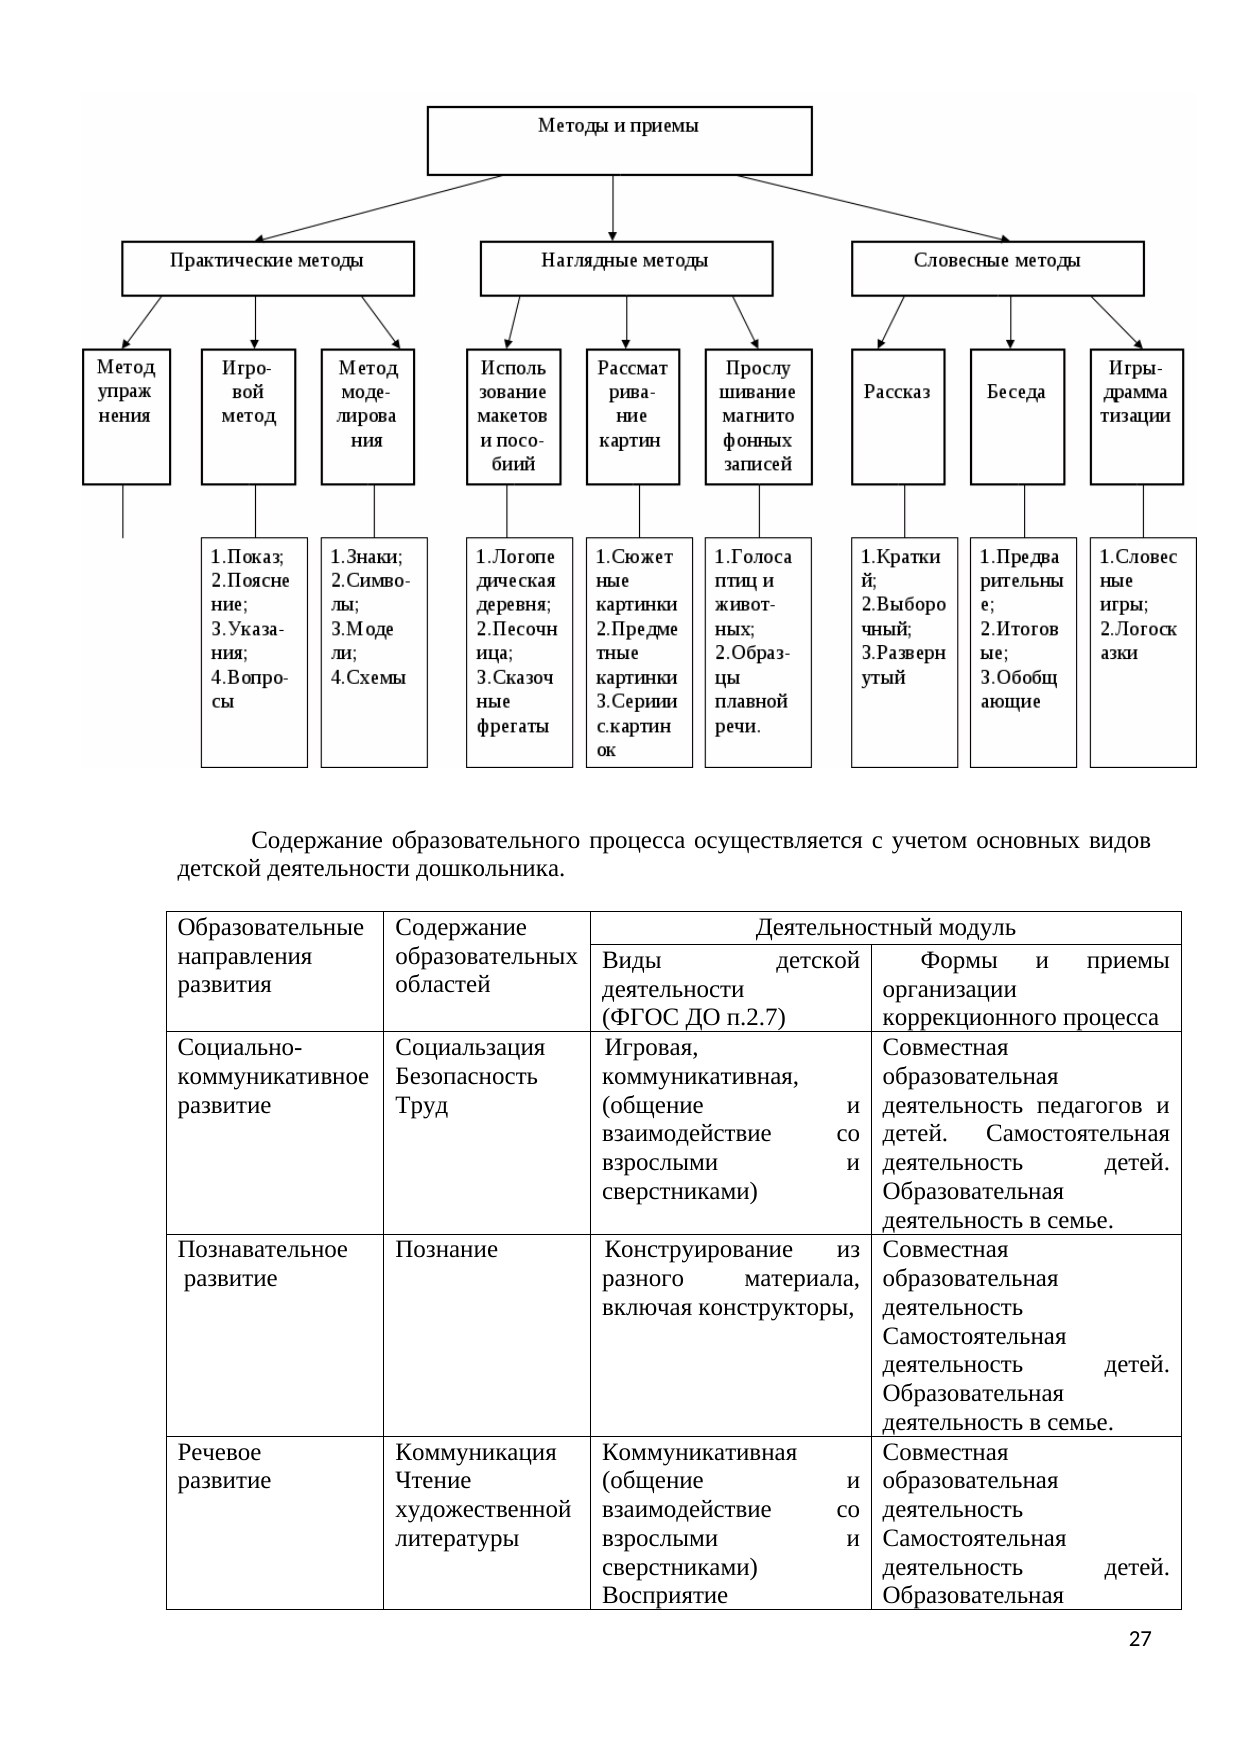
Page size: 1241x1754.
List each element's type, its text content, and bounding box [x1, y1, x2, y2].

table_cell Игровая, коммуникативная, (общение и взаимодействие со взрослыми и сверстниками) [591, 1032, 871, 1233]
table_cell Речевое развитие [167, 1437, 383, 1609]
table_cell Социально- коммуникативное развитие [167, 1032, 383, 1233]
table_cell Виды детской деятельности (ФГОС ДО п.2.7) [591, 945, 871, 1031]
table_cell Социальзация Безопасность Труд [384, 1032, 590, 1233]
table_cell Совместная образовательная деятельность педагогов и детей. Самостоятельная деятельность детей. Образовательная деятельность в семье. [872, 1032, 1181, 1233]
table_cell Познание [384, 1235, 590, 1436]
table_cell Познавательное развитие [167, 1235, 383, 1436]
table_header Образовательные направления развития [167, 912, 383, 1031]
picture [81, 93, 1197, 768]
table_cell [872, 1437, 1181, 1609]
table_header Деятельностный модуль [591, 912, 1181, 944]
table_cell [384, 1437, 590, 1609]
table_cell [591, 1437, 871, 1609]
table_cell Совместная образовательная деятельность Самостоятельная деятельность детей. Образовательная деятельность в семье. [872, 1235, 1181, 1436]
text Содержание образовательного процесса осуществляется с учетом основных видов детской деятельности дошкольника. [177, 825, 1152, 882]
table_cell Формы и приемы организации коррекционного процесса [872, 945, 1181, 1031]
table_header Содержание образовательных областей [384, 912, 590, 1031]
table_cell Конструирование из разного материала, включая конструкторы, [591, 1235, 871, 1436]
